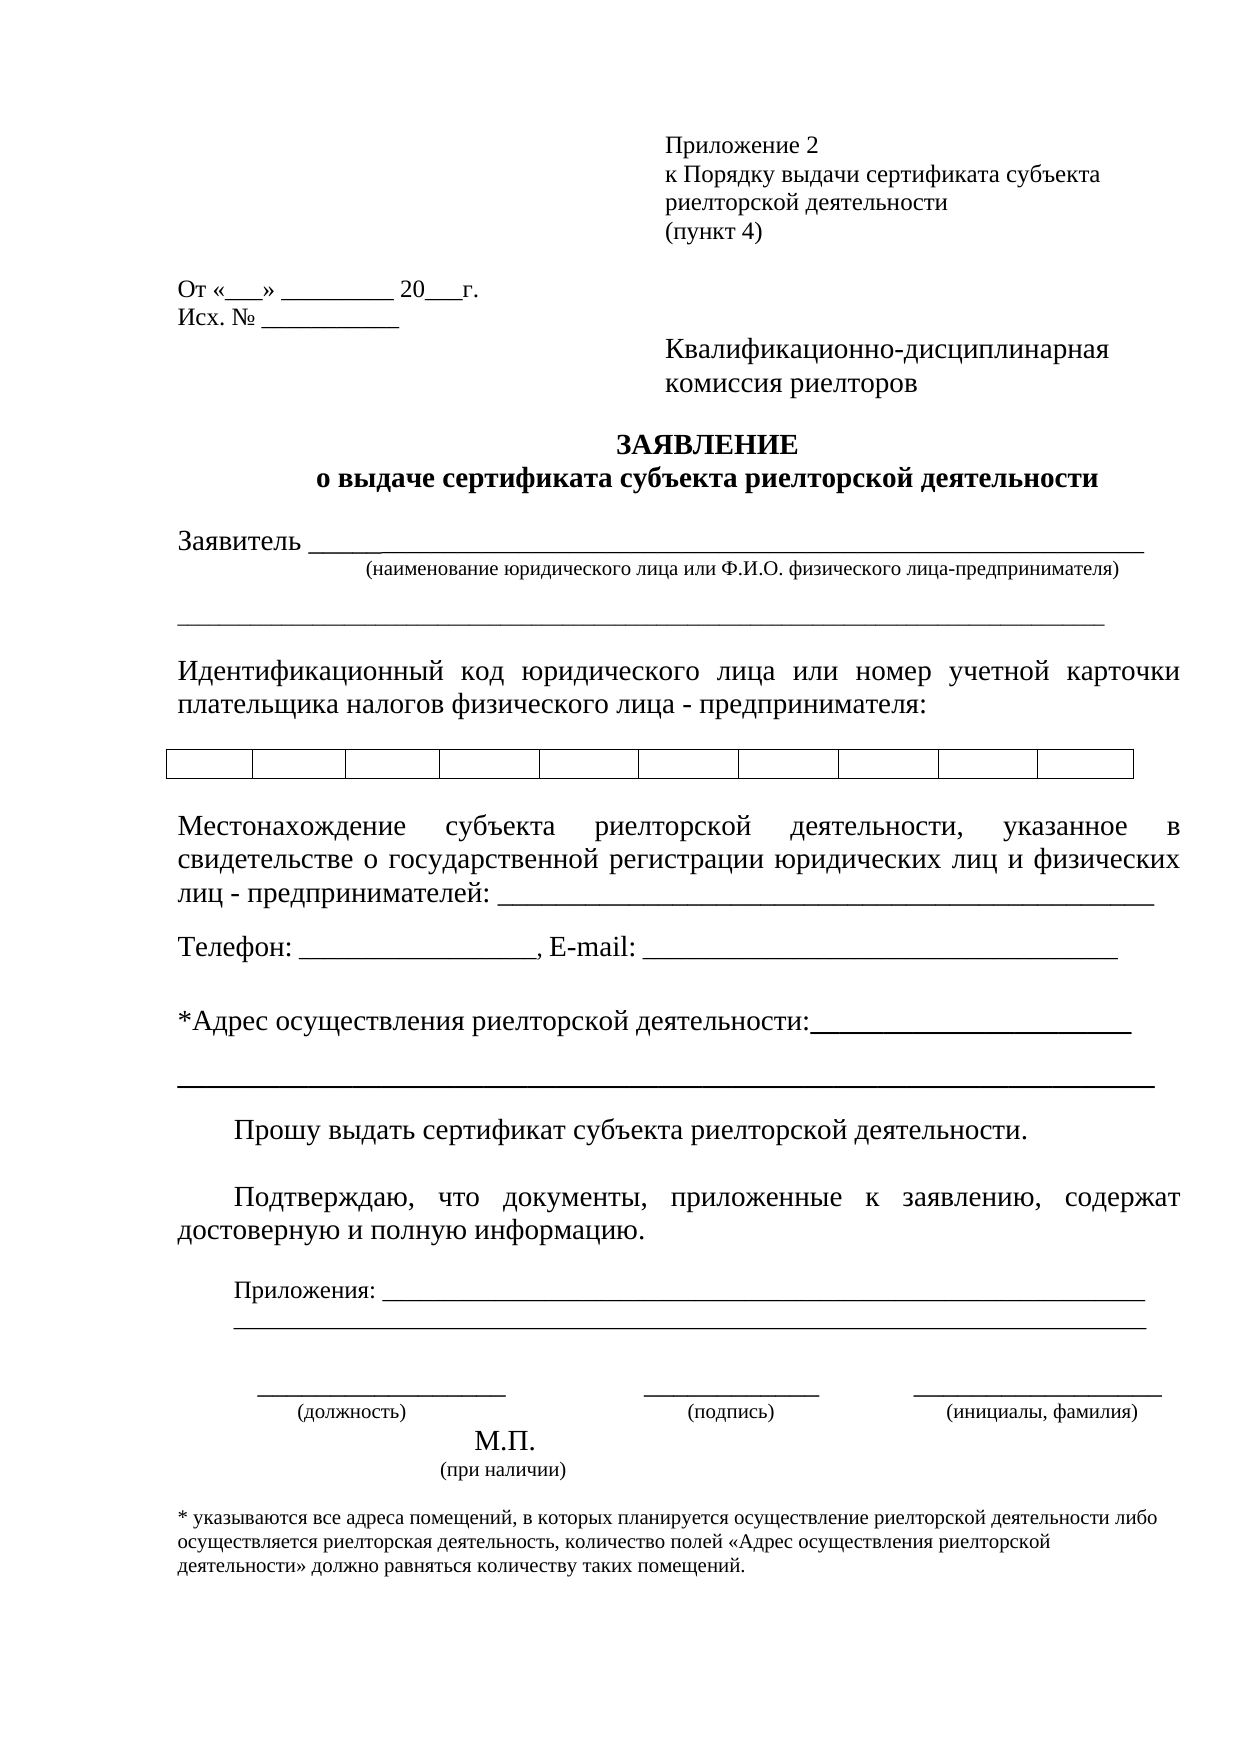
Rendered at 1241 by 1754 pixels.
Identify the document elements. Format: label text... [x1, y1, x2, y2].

text Прошу выдать сертификат субъекта риелторской деятельности. [177, 1112, 1181, 1145]
text М.П. [177, 1423, 1181, 1457]
text Местонахождение субъекта риелторской деятельности, указанное в свидетельстве о государственной регистрации юридических лиц и физических лиц - предпринимателей: _____________________________________________ [177, 808, 1181, 909]
text (должность) (подпись) (инициалы, фамилия) [177, 1399, 1181, 1423]
text (пункт 4) [665, 216, 1181, 245]
text (наименование юридического лица или Ф.И.О. физического лица-предпринимателя) [251, 556, 1181, 580]
text От «___» _________ 20___г. [177, 274, 1181, 302]
text ЗАЯВЛЕНИЕ [177, 427, 1181, 461]
table_header [939, 750, 1037, 778]
table_header [346, 750, 439, 778]
text _________________ ____________ _________________ [177, 1366, 1181, 1399]
text * указываются все адреса помещений, в которых планируется осуществление риелторской деятельности либо осуществляется риелторская деятельность, количество полей «Адрес осуществления риелторской деятельности» должно равняться количеству таких помещений. [177, 1505, 1181, 1577]
table_header [1038, 750, 1133, 778]
table_header [167, 750, 252, 778]
text *Адрес осуществления риелторской деятельности:______________________ [177, 1003, 1181, 1037]
text _________________________________________________________________________________________ [177, 604, 1181, 628]
text к Порядку выдачи сертификата субъекта риелторской деятельности [665, 159, 1181, 216]
text Приложения: _____________________________________________________________ [177, 1275, 1181, 1303]
text Квалификационно-дисциплинарная комиссия риелторов [665, 331, 1181, 398]
table_header [839, 750, 938, 778]
table_header [440, 750, 539, 778]
text о выдаче сертификата субъекта риелторской деятельности [177, 461, 1181, 494]
text _________________________________________________________________________ [177, 1303, 1181, 1332]
text (при наличии) [177, 1457, 1181, 1481]
text Исх. № ___________ [177, 302, 1181, 331]
text Идентификационный код юридического лица или номер учетной карточки плательщика налогов физического лица - предпринимателя: [177, 653, 1181, 720]
text Телефон: ___________________, E-mail: ______________________________________ [177, 929, 1181, 963]
text ___________________________________________________________________ [177, 1057, 1181, 1091]
text Приложение 2 [665, 130, 1181, 159]
text Подтверждаю, что документы, приложенные к заявлению, содержат достоверную и полную информацию. [177, 1179, 1181, 1246]
text Заявитель __________________________________________________________________ [177, 523, 1181, 556]
table_header [639, 750, 738, 778]
table_header [540, 750, 638, 778]
table_header [253, 750, 345, 778]
table_header [739, 750, 838, 778]
